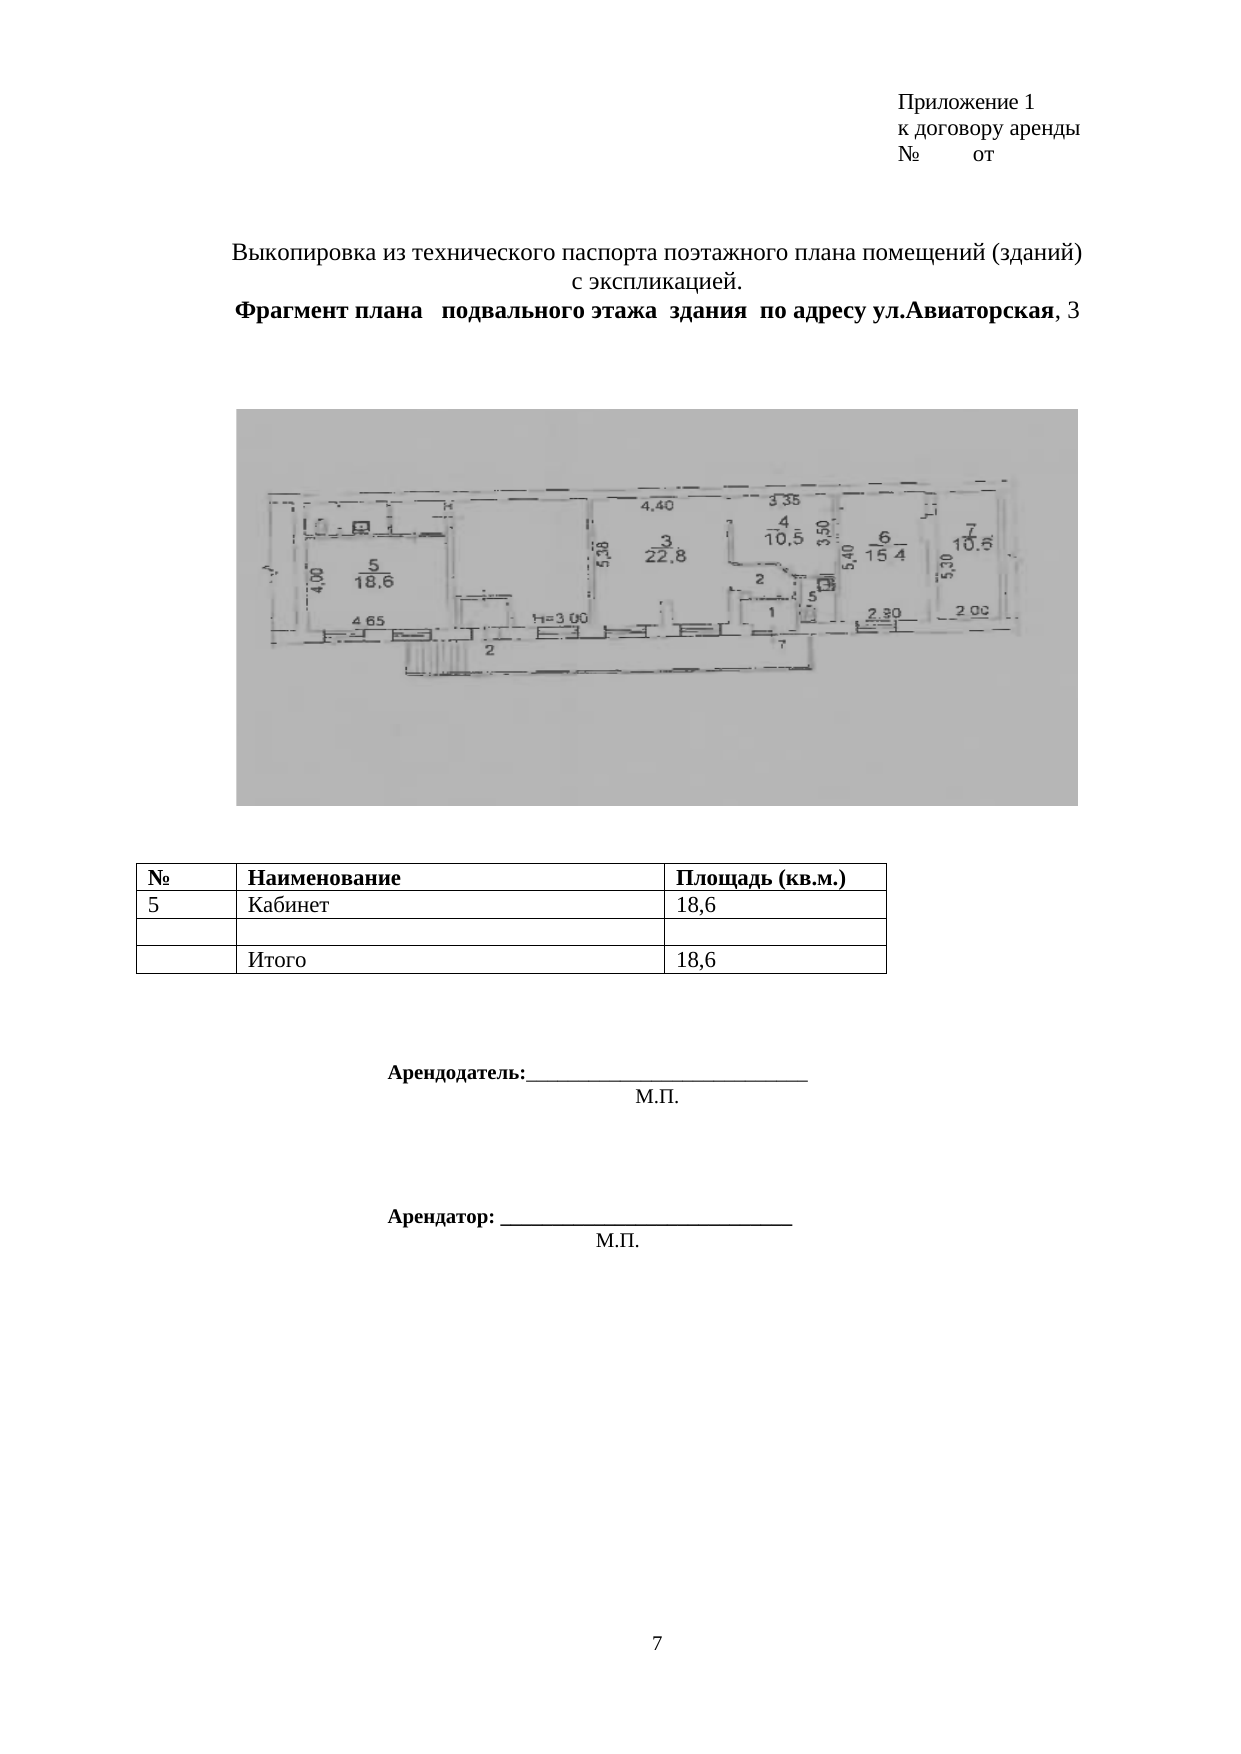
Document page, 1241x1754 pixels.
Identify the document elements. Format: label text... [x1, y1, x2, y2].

table_header Площадь (кв.м.) [665, 864, 886, 890]
table_cell [137, 919, 236, 945]
text Арендатор: ____________________________ [148, 1204, 1166, 1228]
table_cell [237, 919, 664, 945]
table_cell 5 [137, 891, 236, 918]
table_cell Итого [237, 946, 664, 972]
table_header № [137, 864, 236, 890]
table_cell [665, 919, 886, 945]
text Приложение 1 [877, 88, 1166, 114]
text М.П. [148, 1228, 1166, 1252]
table_cell [137, 946, 236, 972]
table_header Наименование [237, 864, 664, 890]
table_cell Кабинет [237, 891, 664, 918]
text Арендодатель:___________________________ [148, 1060, 1166, 1084]
text М.П. [148, 1084, 1166, 1108]
text с экспликацией. [148, 266, 1166, 295]
text № от [877, 141, 1166, 167]
text к договору аренды [877, 114, 1166, 141]
text Выкопировка из технического паспорта поэтажного плана помещений (зданий) [148, 237, 1166, 266]
table_cell 18,6 [665, 946, 886, 972]
table_cell 18,6 [665, 891, 886, 918]
text Фрагмент плана подвального этажа здания по адресу ул.Авиаторская, 3 [148, 295, 1166, 323]
